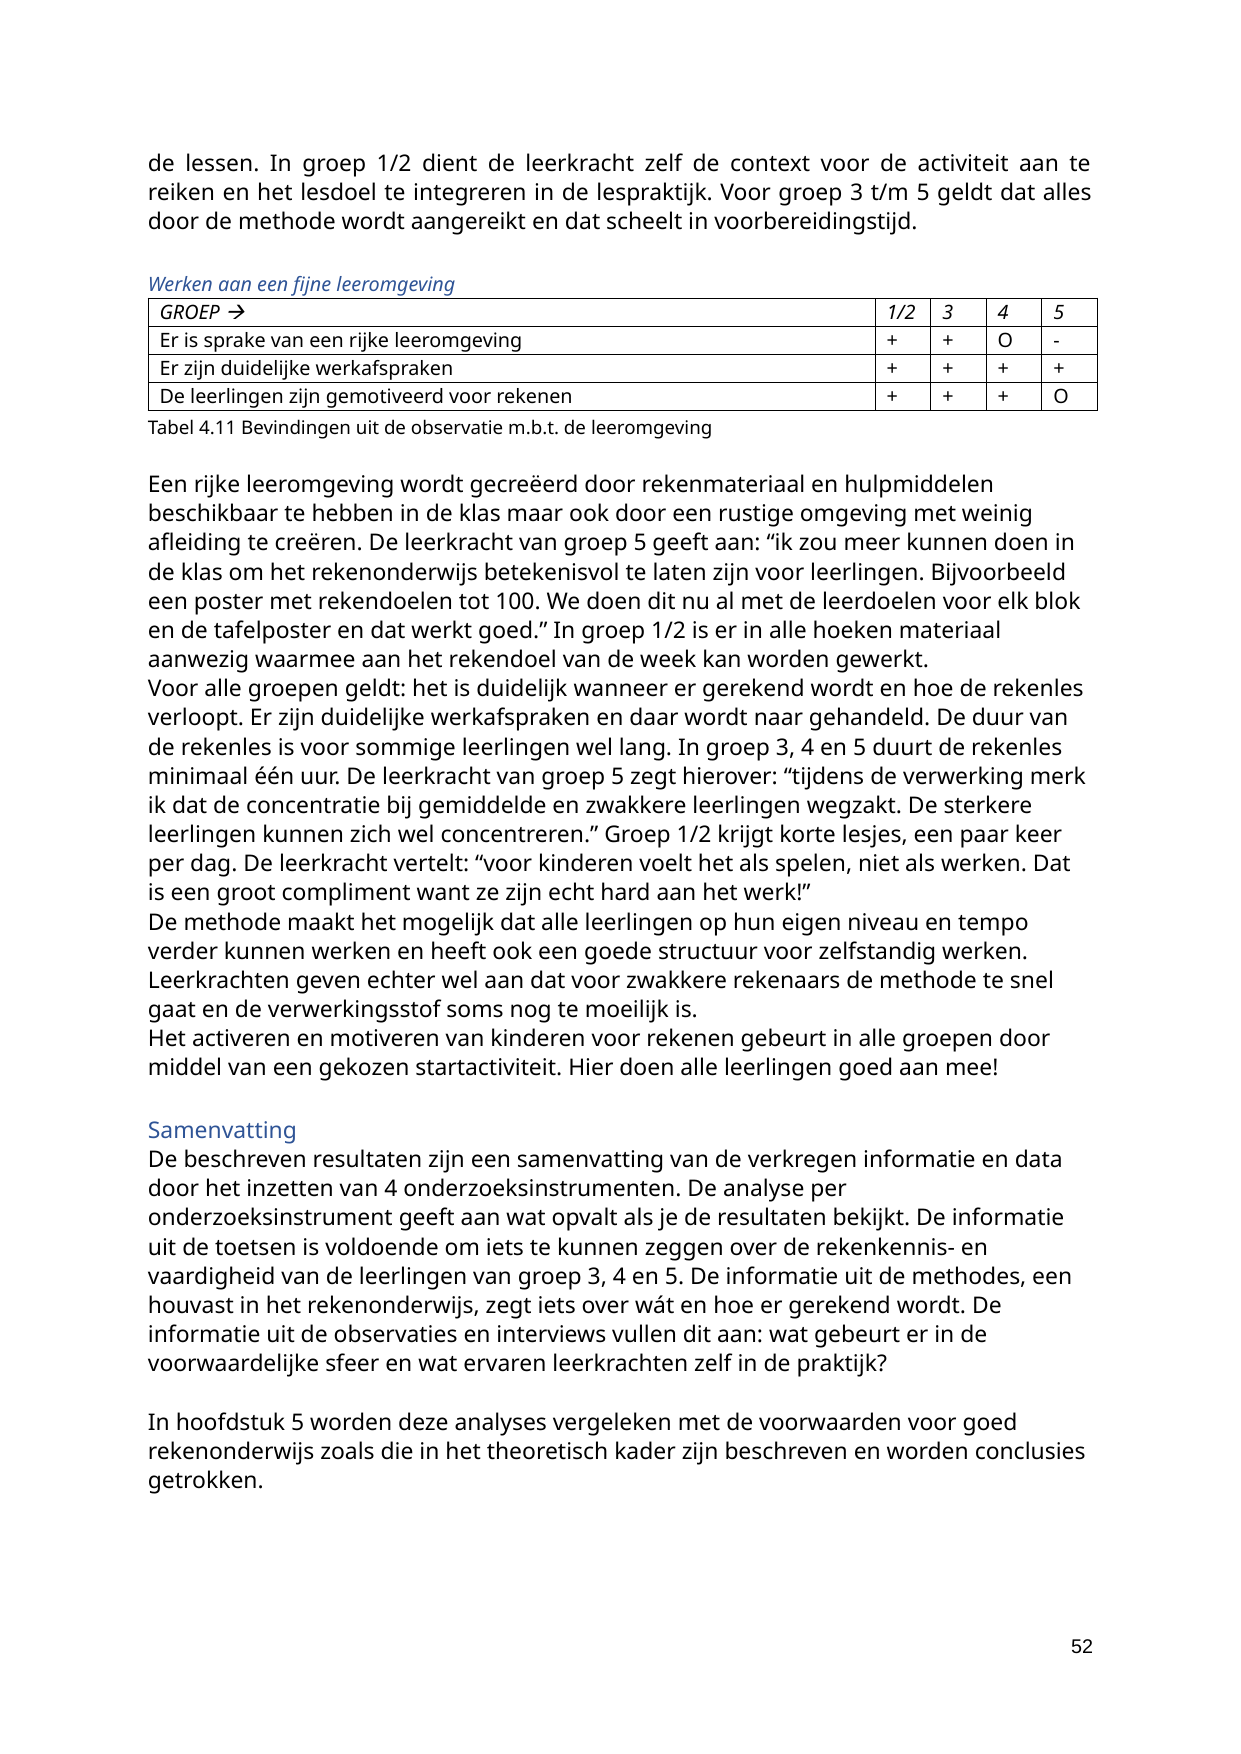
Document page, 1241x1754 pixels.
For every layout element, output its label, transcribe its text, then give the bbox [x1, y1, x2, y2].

table_cell + [876, 327, 930, 354]
table_cell + [1042, 355, 1097, 382]
table_header GROEP [149, 299, 875, 326]
table_cell + [931, 327, 986, 354]
table_cell O [1042, 383, 1097, 410]
table_header 5 [1042, 299, 1097, 326]
text In hoofdstuk 5 worden deze analyses vergeleken met de voorwaarden voor goed rekenonderwijs zoals die in het theoretisch kader zijn beschreven en worden conclusies getrokken. [148, 1407, 1093, 1494]
table_cell + [987, 383, 1041, 410]
table_header 1/2 [876, 299, 930, 326]
table_cell Er is sprake van een rijke leeromgeving [149, 327, 875, 354]
table_cell + [876, 383, 930, 410]
table_cell De leerlingen zijn gemotiveerd voor rekenen [149, 383, 875, 410]
text Voor alle groepen geldt: het is duidelijk wanneer er gerekend wordt en hoe de rekenles verloopt. Er zijn duidelijke werkafspraken en daar wordt naar gehandeld. De duur van de rekenles is voor sommige leerlingen wel lang. In groep 3, 4 en 5 duurt de rekenles minimaal één uur. De leerkracht van groep 5 zegt hierover: “tijdens de verwerking merk ik dat de concentratie bij gemiddelde en zwakkere leerlingen wegzakt. De sterkere leerlingen kunnen zich wel concentreren.” Groep 1/2 krijgt korte lesjes, een paar keer per dag. De leerkracht vertelt: “voor kinderen voelt het als spelen, niet als werken. Dat is een groot compliment want ze zijn echt hard aan het werk!” [148, 673, 1093, 907]
table_header 4 [987, 299, 1041, 326]
text Tabel 4.11 Bevindingen uit de observatie m.b.t. de leeromgeving [148, 411, 1093, 440]
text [148, 148, 1093, 235]
table_header 3 [931, 299, 986, 326]
text De methode maakt het mogelijk dat alle leerlingen op hun eigen niveau en tempo verder kunnen werken en heeft ook een goede structuur voor zelfstandig werken. Leerkrachten geven echter wel aan dat voor zwakkere rekenaars de methode te snel gaat en de verwerkingsstof soms nog te moeilijk is. [148, 907, 1093, 1023]
table_cell + [987, 355, 1041, 382]
table_cell - [1042, 327, 1097, 354]
table_cell Er zijn duidelijke werkafspraken [149, 355, 875, 382]
subtitle Werken aan een fijne leeromgeving [148, 268, 1093, 298]
table_cell + [876, 355, 930, 382]
text De beschreven resultaten zijn een samenvatting van de verkregen informatie en data door het inzetten van 4 onderzoeksinstrumenten. De analyse per onderzoeksinstrument geeft aan wat opvalt als je de resultaten bekijkt. De informatie uit de toetsen is voldoende om iets te kunnen zeggen over de rekenkennis- en vaardigheid van de leerlingen van groep 3, 4 en 5. De informatie uit de methodes, een houvast in het rekenonderwijs, zegt iets over wát en hoe er gerekend wordt. De informatie uit de observaties en interviews vullen dit aan: wat gebeurt er in de voorwaardelijke sfeer en wat ervaren leerkrachten zelf in de praktijk? [148, 1144, 1093, 1377]
table_cell + [931, 383, 986, 410]
subtitle Samenvatting [148, 1115, 1093, 1144]
table_cell O [987, 327, 1041, 354]
table_cell + [931, 355, 986, 382]
text Het activeren en motiveren van kinderen voor rekenen gebeurt in alle groepen door middel van een gekozen startactiviteit. Hier doen alle leerlingen goed aan mee! [148, 1023, 1093, 1082]
text Een rijke leeromgeving wordt gecreëerd door rekenmateriaal en hulpmiddelen beschikbaar te hebben in de klas maar ook door een rustige omgeving met weinig afleiding te creëren. De leerkracht van groep 5 geeft aan: “ik zou meer kunnen doen in de klas om het rekenonderwijs betekenisvol te laten zijn voor leerlingen. Bijvoorbeeld een poster met rekendoelen tot 100. We doen dit nu al met de leerdoelen voor elk blok en de tafelposter en dat werkt goed.” In groep 1/2 is er in alle hoeken materiaal aanwezig waarmee aan het rekendoel van de week kan worden gewerkt. [148, 469, 1093, 673]
